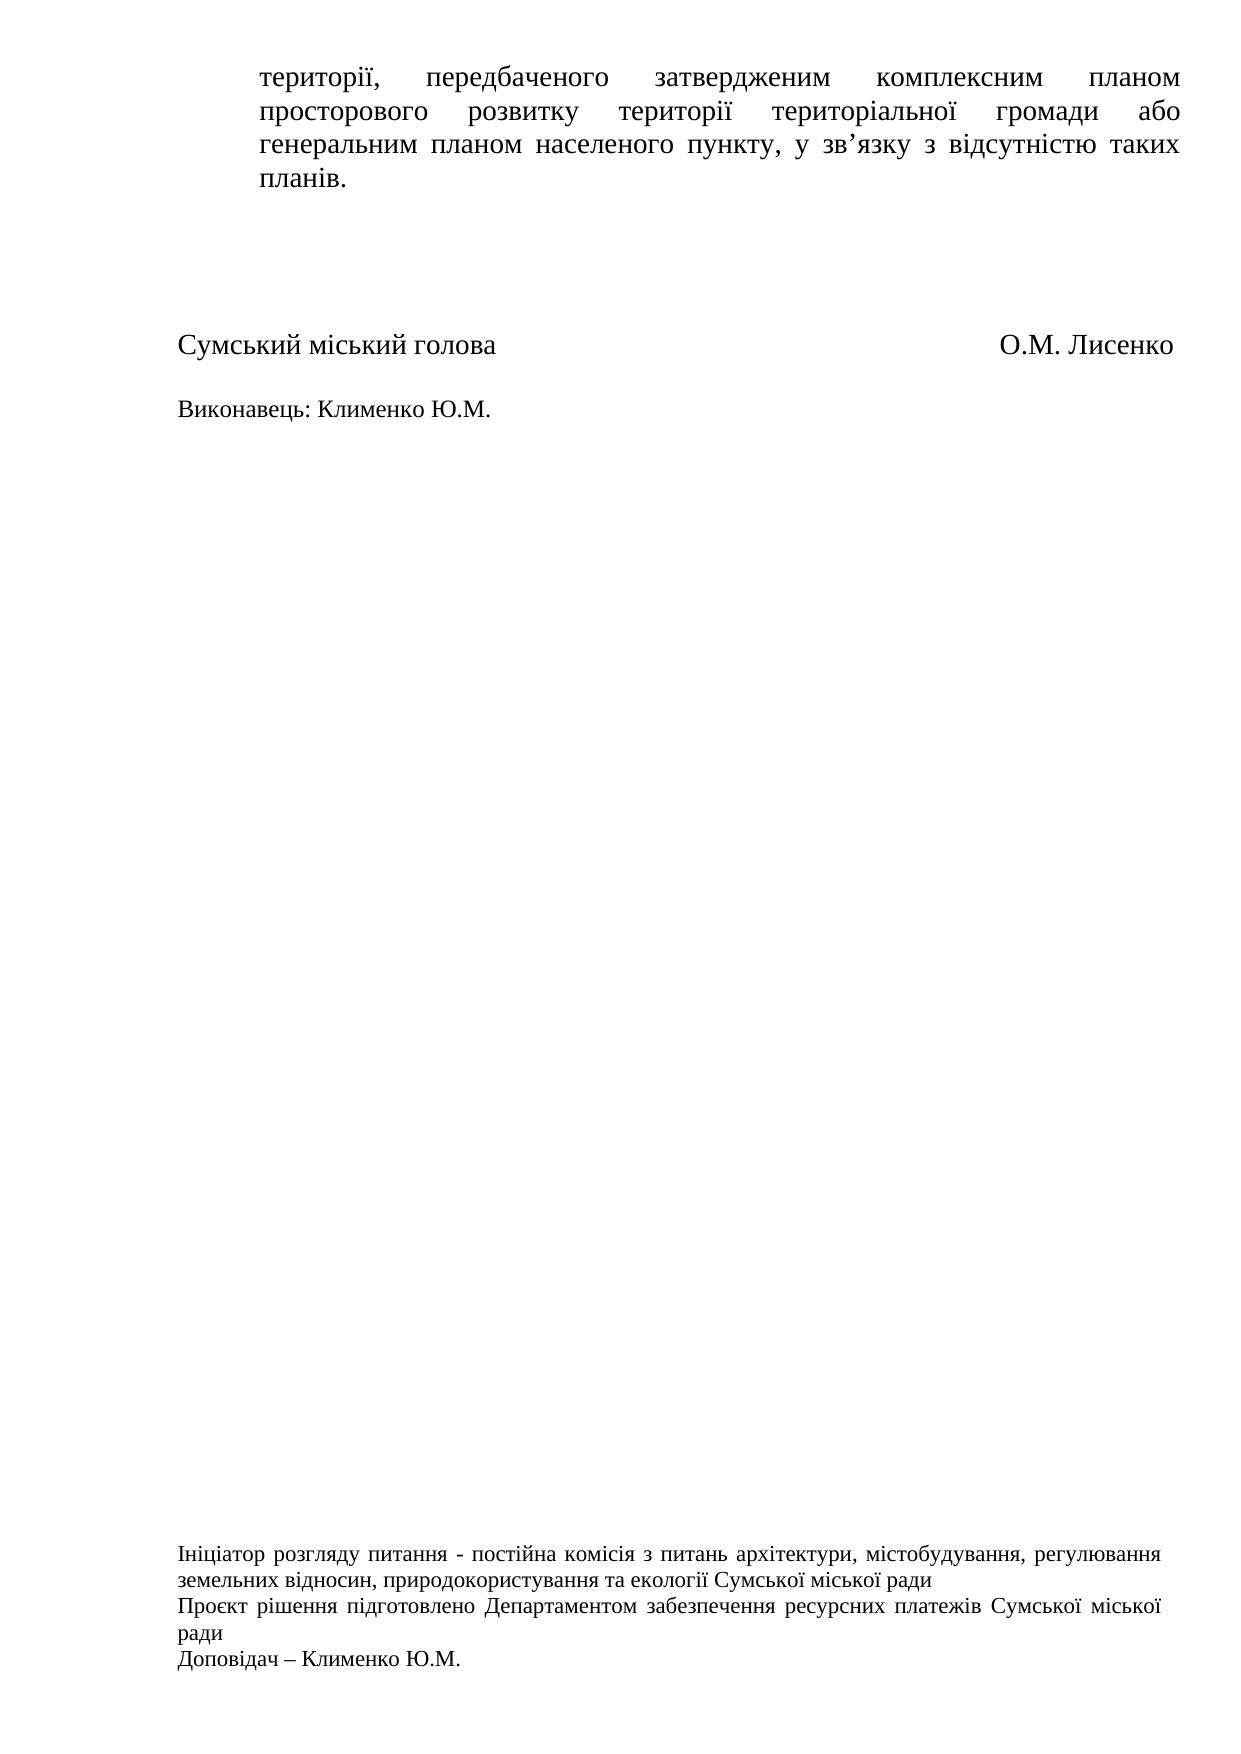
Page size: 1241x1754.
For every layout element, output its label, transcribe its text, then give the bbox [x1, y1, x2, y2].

text Виконавець: Клименко Ю.М. [177, 394, 1181, 423]
text Сумський міський голова О.М. Лисенко [177, 327, 1181, 361]
text Проєкт рішення підготовлено Департаментом забезпечення ресурсних платежів Сумської міської ради [177, 1592, 1163, 1645]
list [222, 59, 1181, 193]
text Ініціатор розгляду питання - постійна комісія з питань архітектури, містобудування, регулювання земельних відносин, природокористування та екології Сумської міської ради [177, 1540, 1163, 1592]
text Доповідач – Клименко Ю.М. [177, 1645, 1163, 1672]
